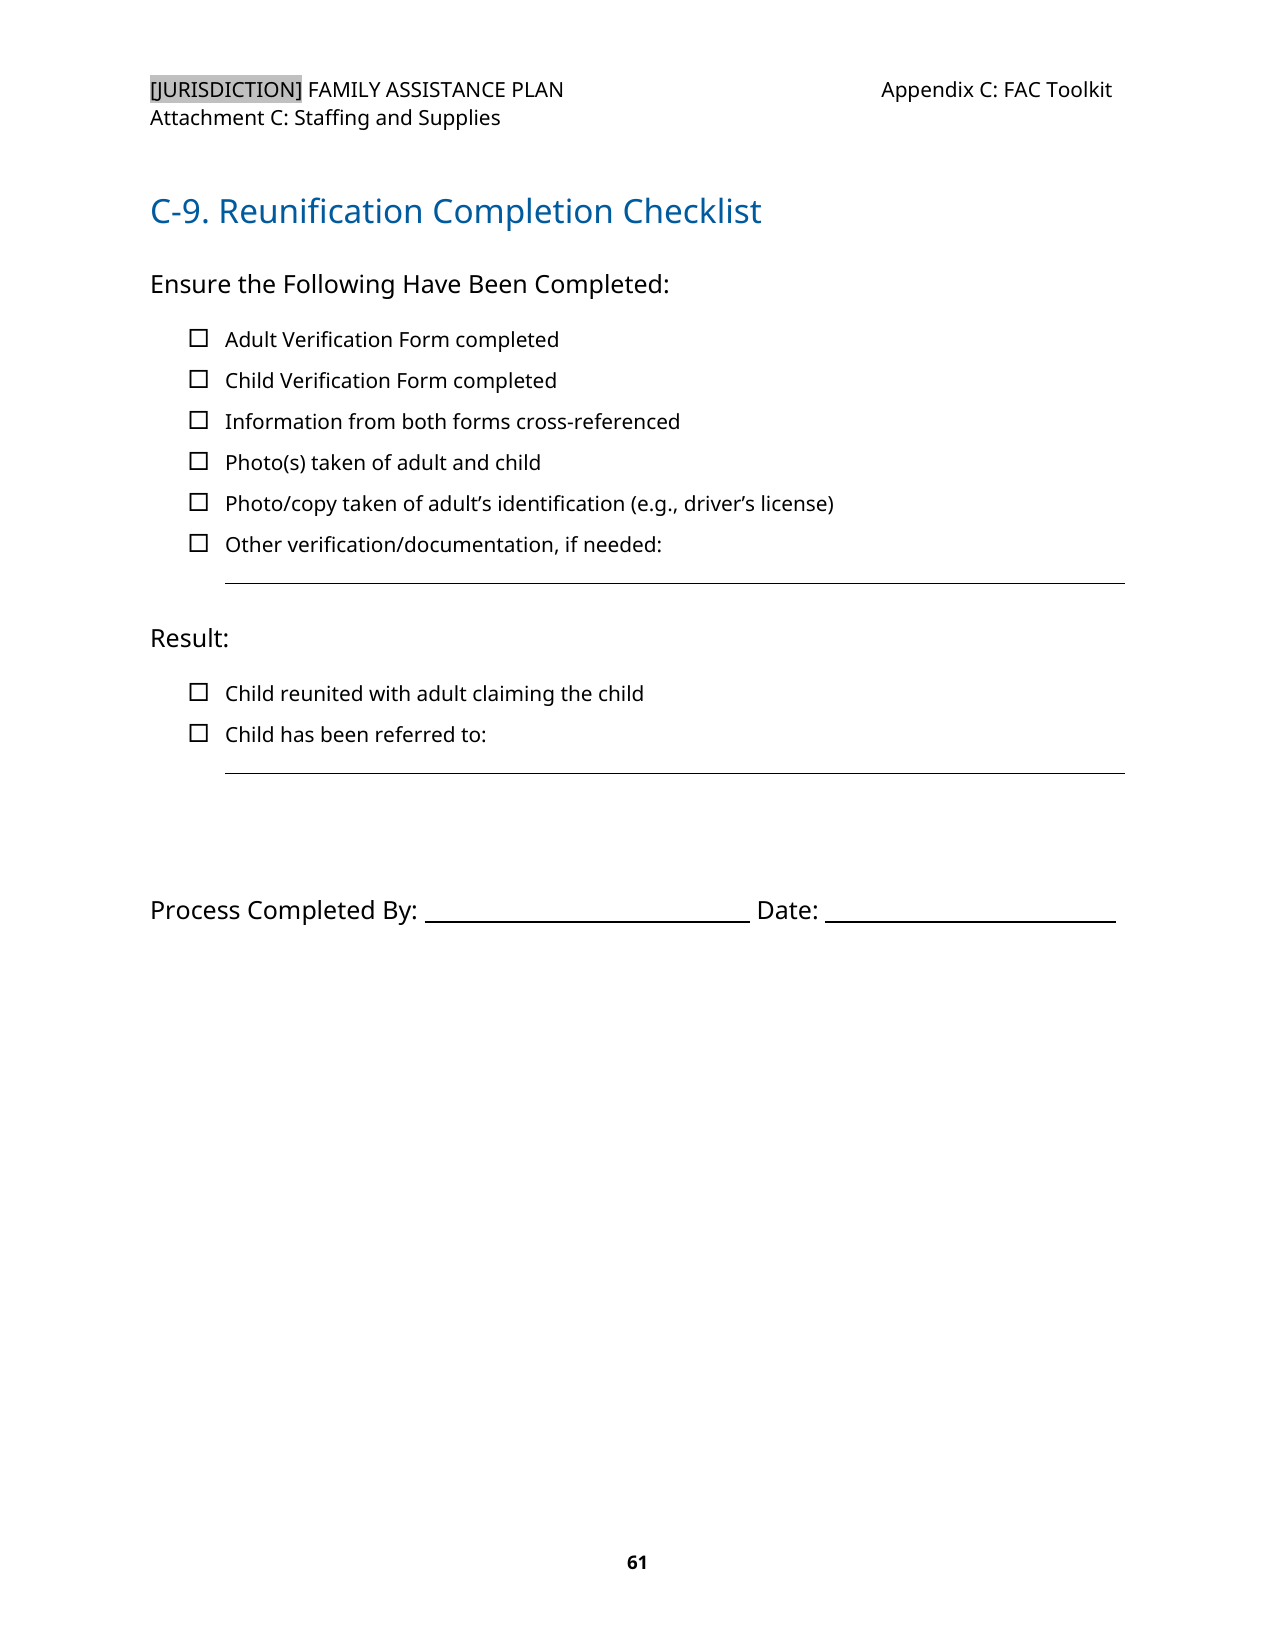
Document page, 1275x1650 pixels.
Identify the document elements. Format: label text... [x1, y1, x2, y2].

list Photo(s) taken of adult and child [187, 448, 1125, 477]
list Child reunited with adult claiming the child [187, 679, 1125, 708]
list Child Verification Form completed [187, 366, 1125, 395]
list Photo/copy taken of adult’s identification (e.g., driver’s license) [187, 489, 1125, 517]
list Other verification/documentation, if needed: [187, 530, 1125, 587]
subtitle Ensure the Following Have Been Completed: [150, 266, 1125, 300]
subtitle Result: [150, 620, 1125, 654]
list Information from both forms cross-referenced [187, 407, 1125, 436]
subtitle Process Completed By: Date: [150, 892, 1125, 926]
list Child has been referred to: [187, 720, 1125, 777]
subtitle C-9. Reunification Completion Checklist [150, 187, 1125, 233]
list Adult Verification Form completed [187, 325, 1125, 354]
